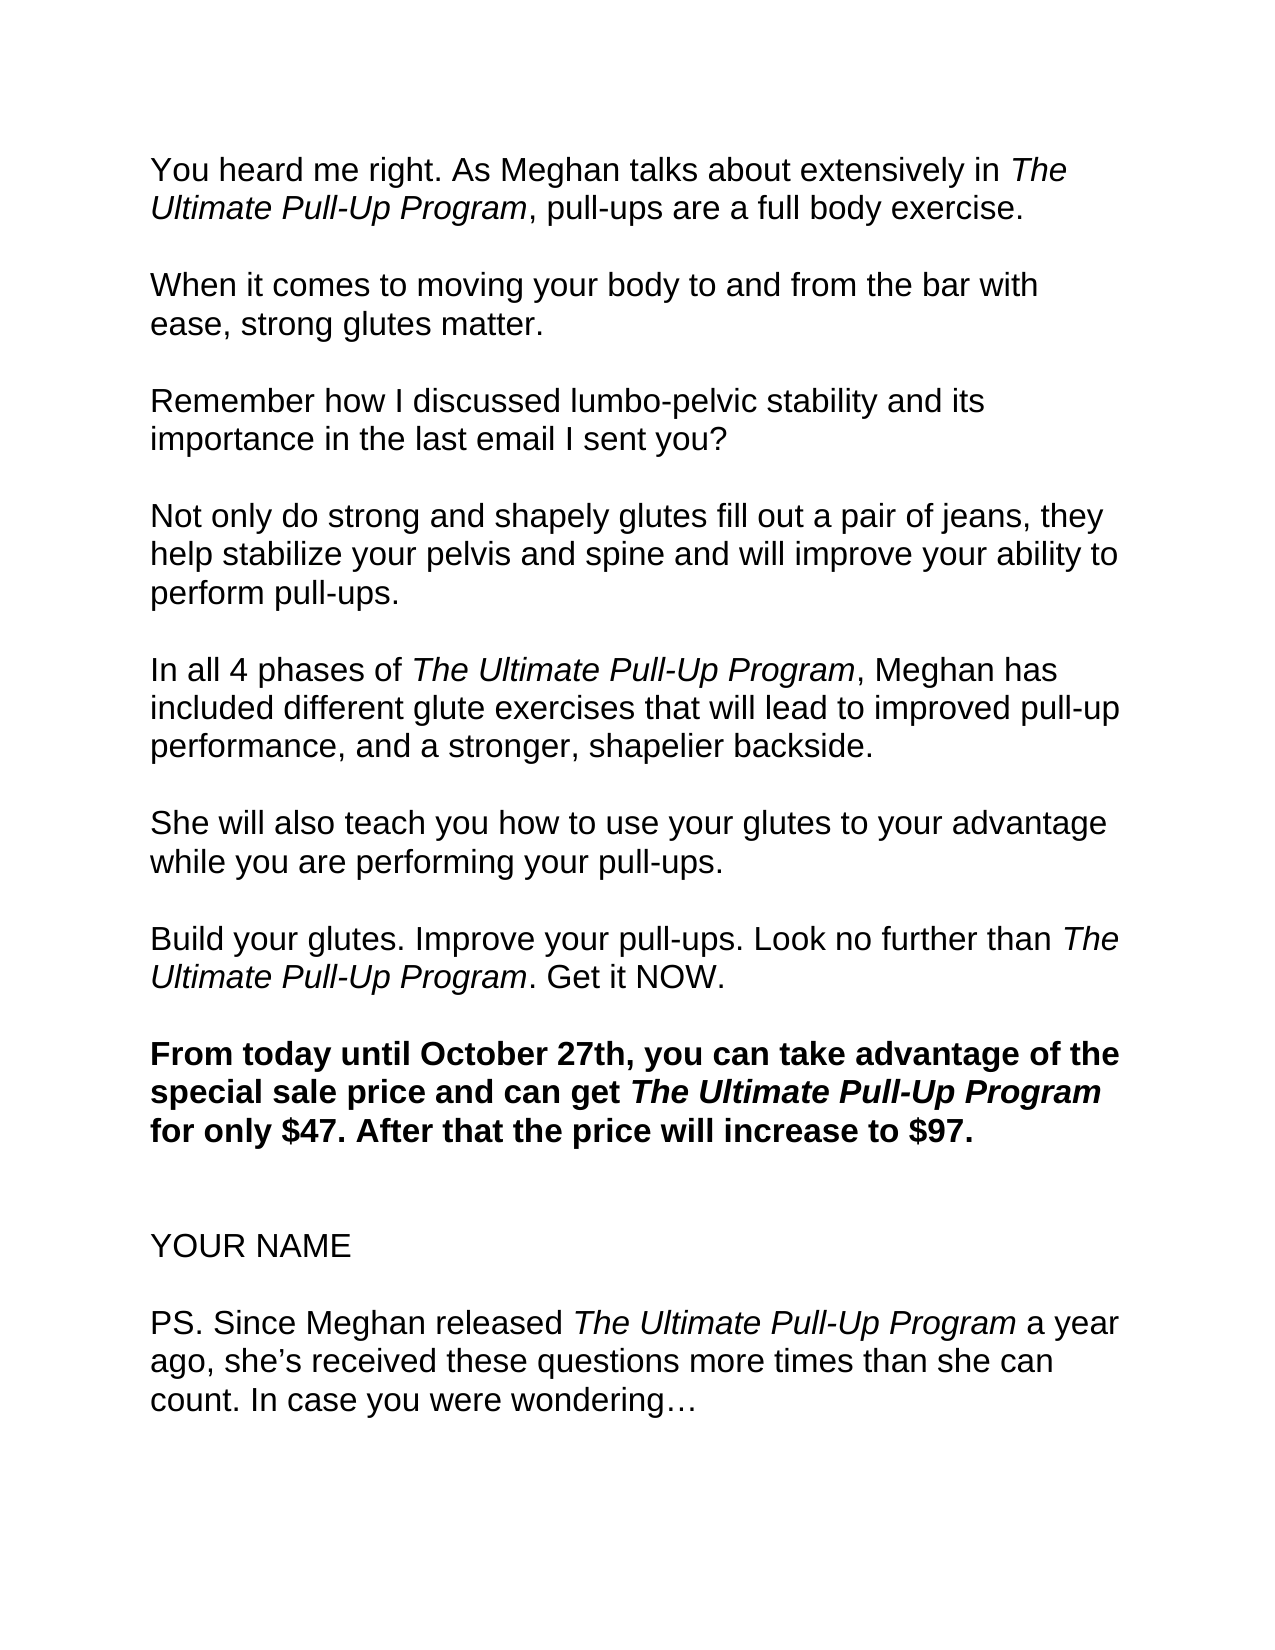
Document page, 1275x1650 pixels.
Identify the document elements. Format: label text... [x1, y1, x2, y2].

text You heard me right. As Meghan talks about extensively in The Ultimate Pull-Up Program, pull-ups are a full body exercise. [150, 150, 1125, 227]
text From today until October 27th, you can take advantage of the special sale price and can get The Ultimate Pull-Up Program for only $47. After that the price will increase to $97. [150, 1034, 1125, 1149]
text In all 4 phases of The Ultimate Pull-Up Program, Meghan has included different glute exercises that will lead to improved pull-up performance, and a stronger, shapelier backside. [150, 650, 1125, 765]
text Build your glutes. Improve your pull-ups. Look no further than The Ultimate Pull-Up Program. Get it NOW. [150, 919, 1125, 996]
text Remember how I discussed lumbo-pelvic stability and its importance in the last email I sent you? [150, 381, 1125, 457]
text Not only do strong and shapely glutes fill out a pair of jeans, they help stabilize your pelvis and spine and will improve your ability to perform pull-ups. [150, 496, 1125, 611]
text She will also teach you how to use your glutes to your advantage while you are performing your pull-ups. [150, 803, 1125, 880]
text YOUR NAME [150, 1226, 1125, 1265]
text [150, 1303, 1125, 1487]
text When it comes to moving your body to and from the bar with ease, strong glutes matter. [150, 265, 1125, 342]
